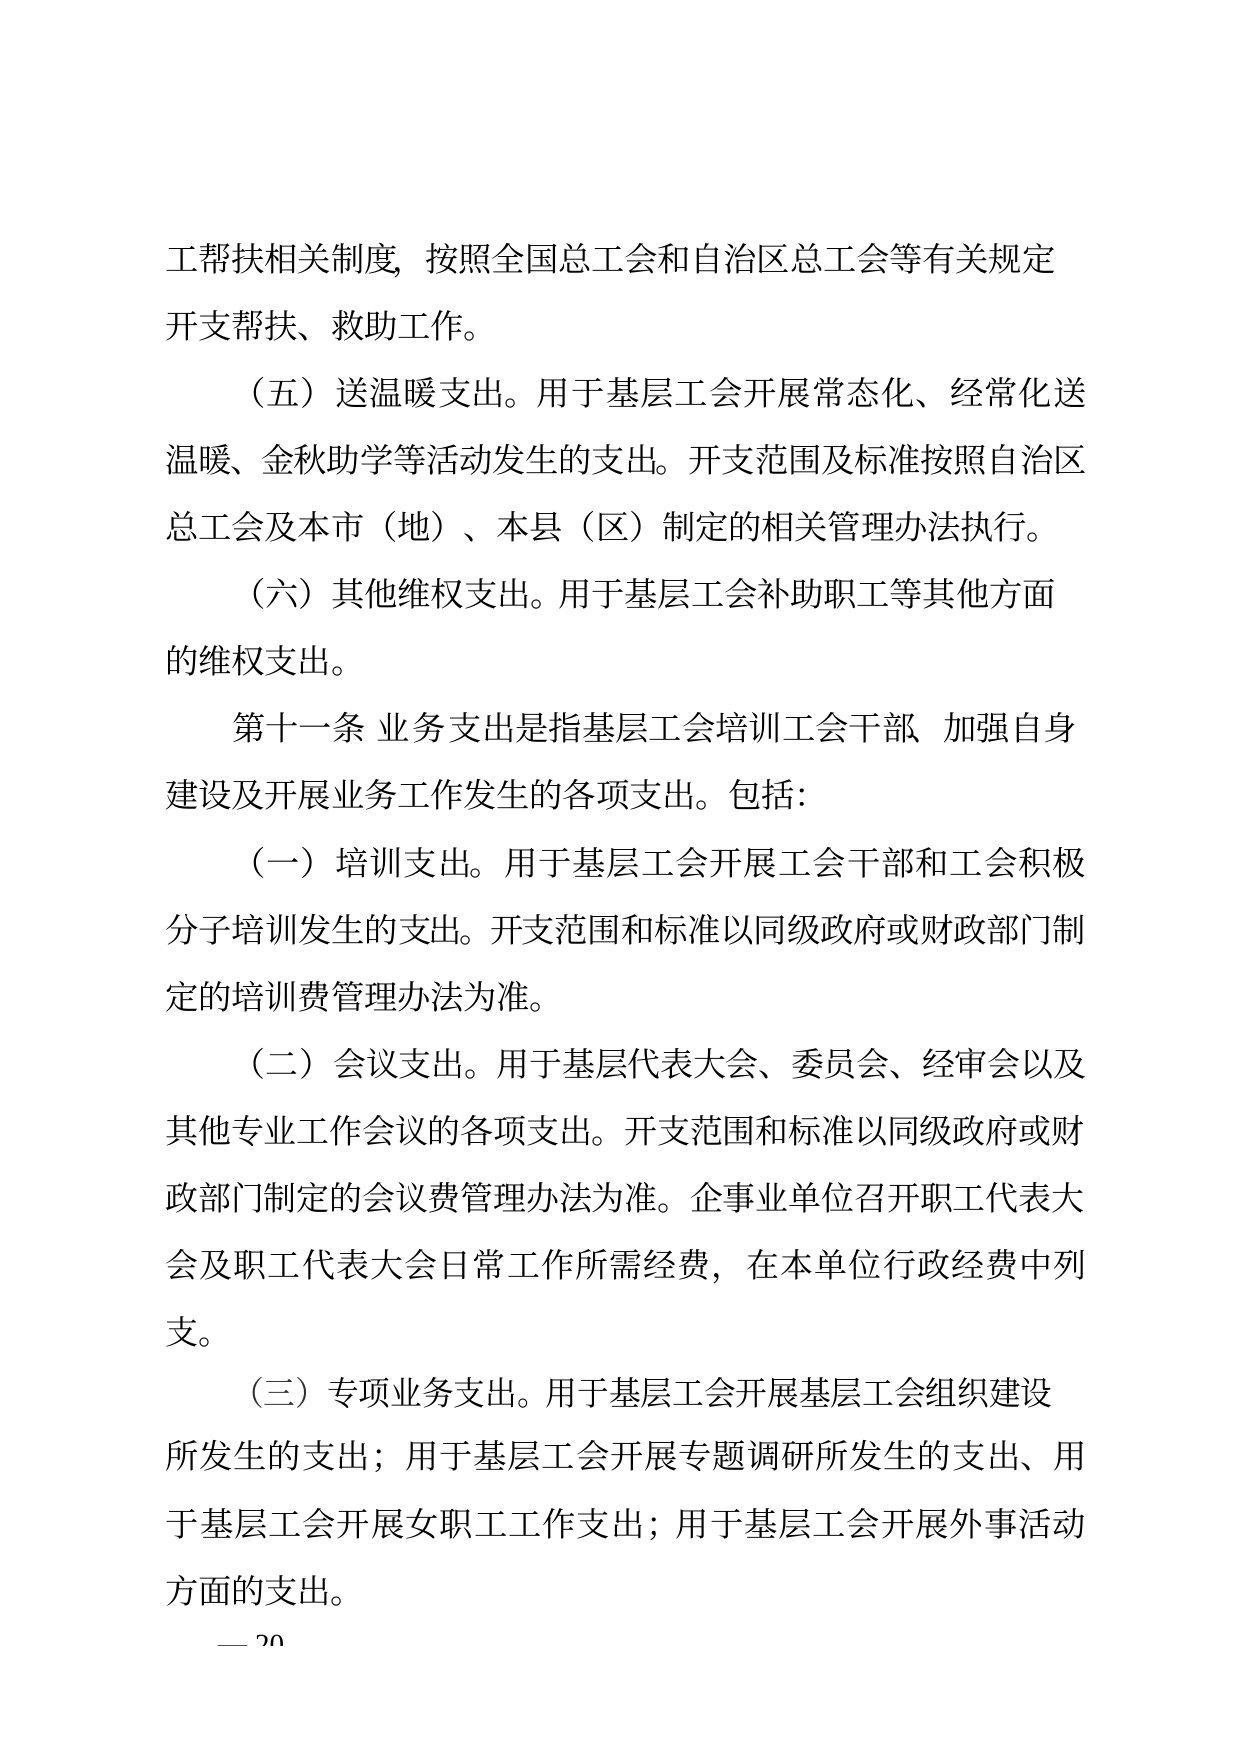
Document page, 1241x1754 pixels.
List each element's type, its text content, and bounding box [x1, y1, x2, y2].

text （二）会议支出。用于基层代表大会、委员会、经审会以及其他专业工作会议的各项支出。开支范围和标准以同级政府或财政部门制定的会议费管理办法为准。企事业单位召开职工代表大会及职工代表大会日常工作所需经费，在本单位行政经费中列支。 [165, 1038, 1086, 1354]
text （三）专项业务支出。用于基层工会开展基层工会组织建设 [232, 1373, 1115, 1413]
text 第十一条 业务支出是指基层工会培训工会干部、加强自身建设及开展业务工作发生的各项支出。包括： [165, 702, 1086, 817]
text （一）培训支出。用于基层工会开展工会干部和工会积极分子培训发生的支出。开支范围和标准以同级政府或财政部门制定的培训费管理办法为准。 [165, 837, 1086, 1019]
text （六）其他维权支出。用于基层工会补助职工等其他方面的维权支出。 [165, 568, 1087, 683]
text （五）送温暖支出。用于基层工会开展常态化、经常化送温暖、金秋助学等活动发生的支出。开支范围及标准按照自治区总工会及本市（地）、本县（区）制定的相关管理办法执行。 [165, 367, 1086, 549]
text 所发生的支出；用于基层工会开展专题调研所发生的支出、用于基层工会开展女职工工作支出；用于基层工会开展外事活动方面的支出。 [165, 1431, 1086, 1613]
text 工帮扶相关制度，按照全国总工会和自治区总工会等有关规定开支帮扶、救助工作。 [165, 233, 1086, 348]
